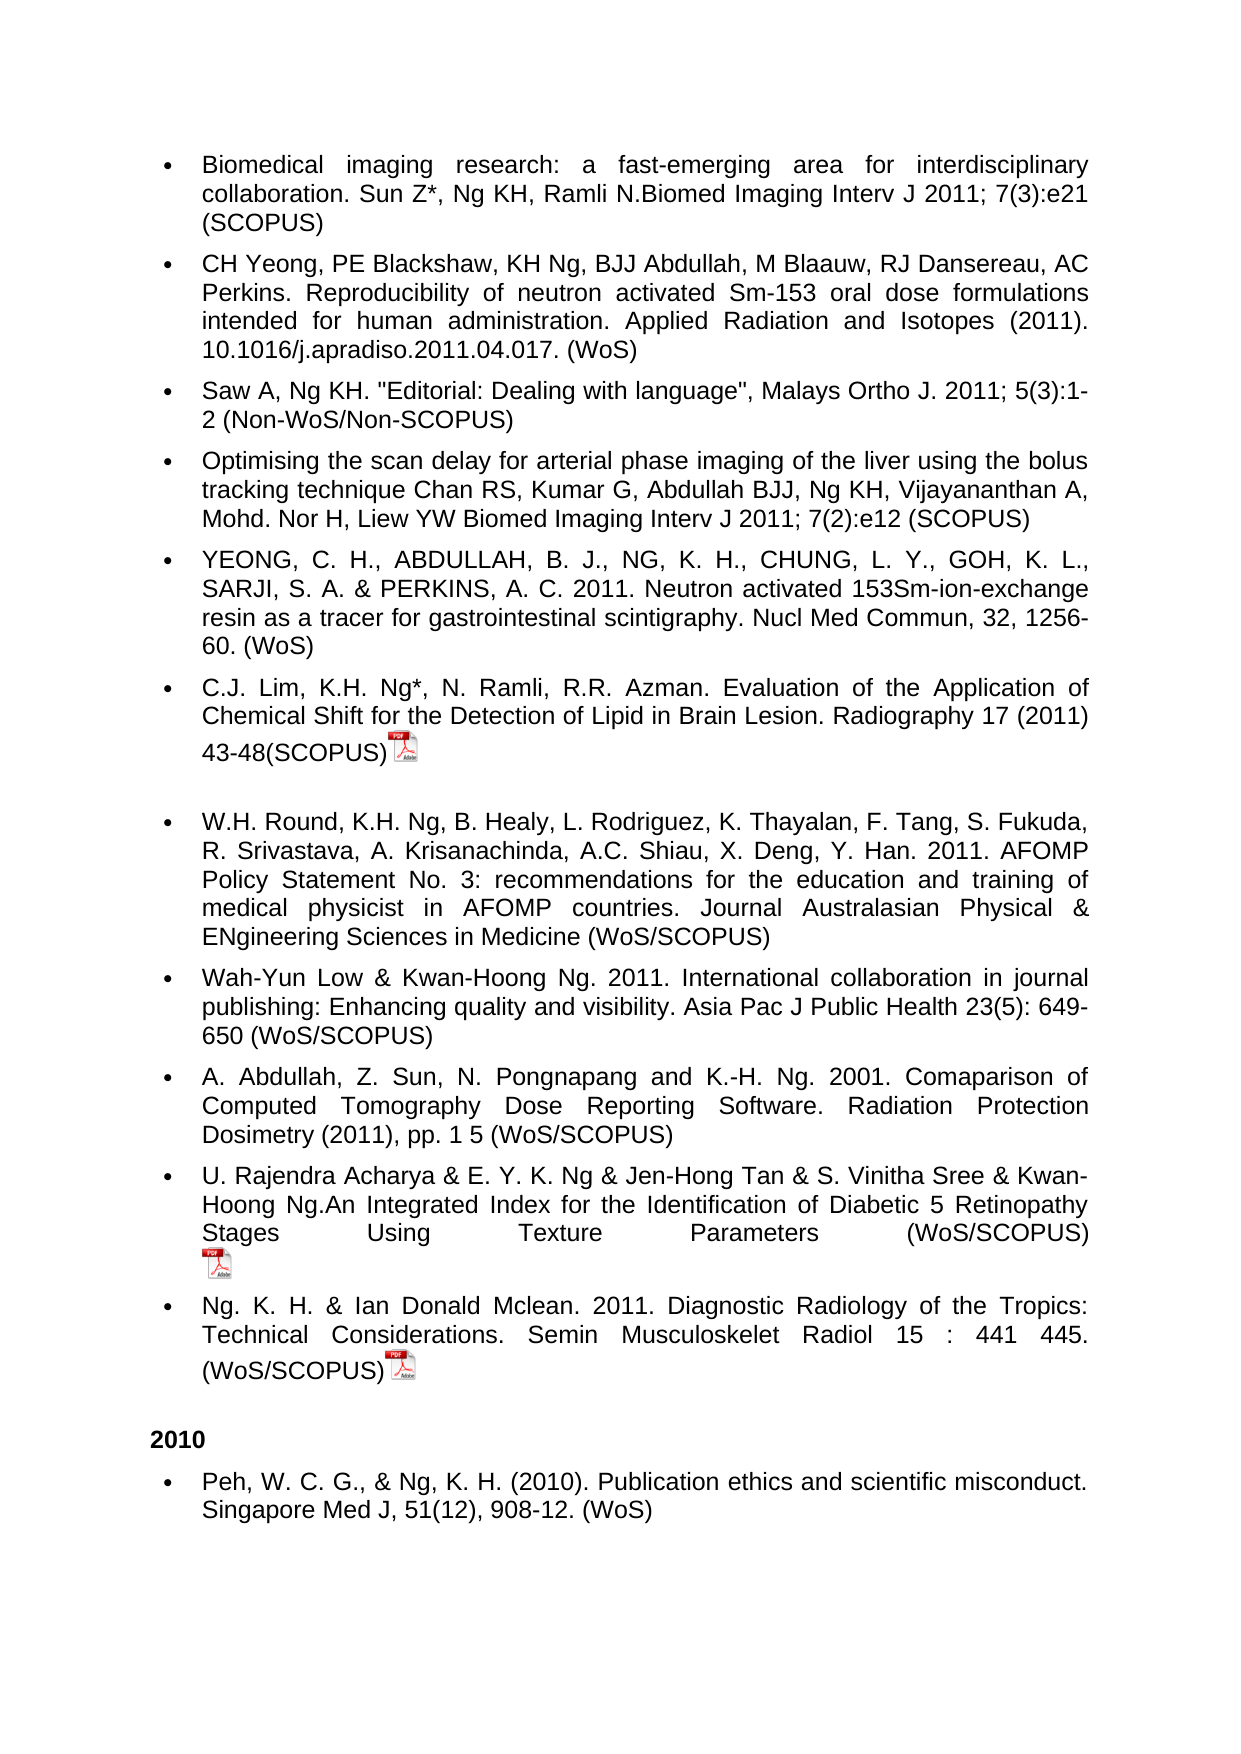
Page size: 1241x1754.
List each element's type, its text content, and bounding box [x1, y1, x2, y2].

picture [201, 1247, 233, 1279]
list Wah-Yun Low & Kwan-Hoong Ng. 2011. International collaboration in journal publishing: Enhancing quality and visibility. Asia Pac J Public Health 23(5): 649-650 (WoS/SCOPUS) [164, 963, 1090, 1049]
picture [387, 730, 419, 762]
list Saw A, Ng KH. "Editorial: Dealing with language", Malays Ortho J. 2011; 5(3):1-2 (Non-WoS/Non-SCOPUS) [164, 376, 1090, 434]
list YEONG, C. H., ABDULLAH, B. J., NG, K. H., CHUNG, L. Y., GOH, K. L., SARJI, S. A. & PERKINS, A. C. 2011. Neutron activated 153Sm-ion-exchange resin as a tracer for gastrointestinal scintigraphy. Nucl Med Commun, 32, 1256-60. (WoS) [164, 545, 1090, 660]
list Peh, W. C. G., & Ng, K. H. (2010). Publication ethics and scientific misconduct. Singapore Med J, 51(12), 908-12. (WoS) [164, 1467, 1090, 1524]
list W.H. Round, K.H. Ng, B. Healy, L. Rodriguez, K. Thayalan, F. Tang, S. Fukuda, R. Srivastava, A. Krisanachinda, A.C. Shiau, X. Deng, Y. Han. 2011. AFOMP Policy Statement No. 3: recommendations for the education and training of medical physicist in AFOMP countries. Journal Australasian Physical & ENgineering Sciences in Medicine (WoS/SCOPUS) [164, 807, 1090, 951]
list C.J. Lim, K.H. Ng*, N. Ramli, R.R. Azman. Evaluation of the Application of Chemical Shift for the Detection of Lipid in Brain Lesion. Radiography 17 (2011) 43-48(SCOPUS) [164, 672, 1090, 794]
list Optimising the scan delay for arterial phase imaging of the liver using the bolus tracking technique Chan RS, Kumar G, Abdullah BJJ, Ng KH, Vijayananthan A, Mohd. Nor H, Liew YW Biomed Imaging Interv J 2011; 7(2):e12 (SCOPUS) [164, 446, 1090, 532]
picture [385, 1348, 417, 1380]
list CH Yeong, PE Blackshaw, KH Ng, BJJ Abdullah, M Blaauw, RJ Dansereau, AC Perkins. Reproducibility of neutron activated Sm-153 oral dose formulations intended for human administration. Applied Radiation and Isotopes (2011). 10.1016/j.apradiso.2011.04.017. (WoS) [164, 249, 1090, 364]
list Ng. K. H. & Ian Donald Mclean. 2011. Diagnostic Radiology of the Tropics: Technical Considerations. Semin Musculoskelet Radiol 15 : 441 445. (WoS/SCOPUS) [164, 1291, 1090, 1413]
list Biomedical imaging research: a fast-emerging area for interdisciplinary collaboration. Sun Z*, Ng KH, Ramli N.Biomed Imaging Interv J 2011; 7(3):e21 (SCOPUS) [164, 150, 1090, 236]
text 2010 [150, 1425, 1090, 1454]
list A. Abdullah, Z. Sun, N. Pongnapang and K.-H. Ng. 2001. Comaparison of Computed Tomography Dose Reporting Software. Radiation Protection Dosimetry (2011), pp. 1 5 (WoS/SCOPUS) [164, 1062, 1090, 1148]
list U. Rajendra Acharya & E. Y. K. Ng & Jen-Hong Tan & S. Vinitha Sree & Kwan-Hoong Ng.An Integrated Index for the Identification of Diabetic 5 Retinopathy Stages Using Texture Parameters (WoS/SCOPUS) [164, 1161, 1090, 1278]
